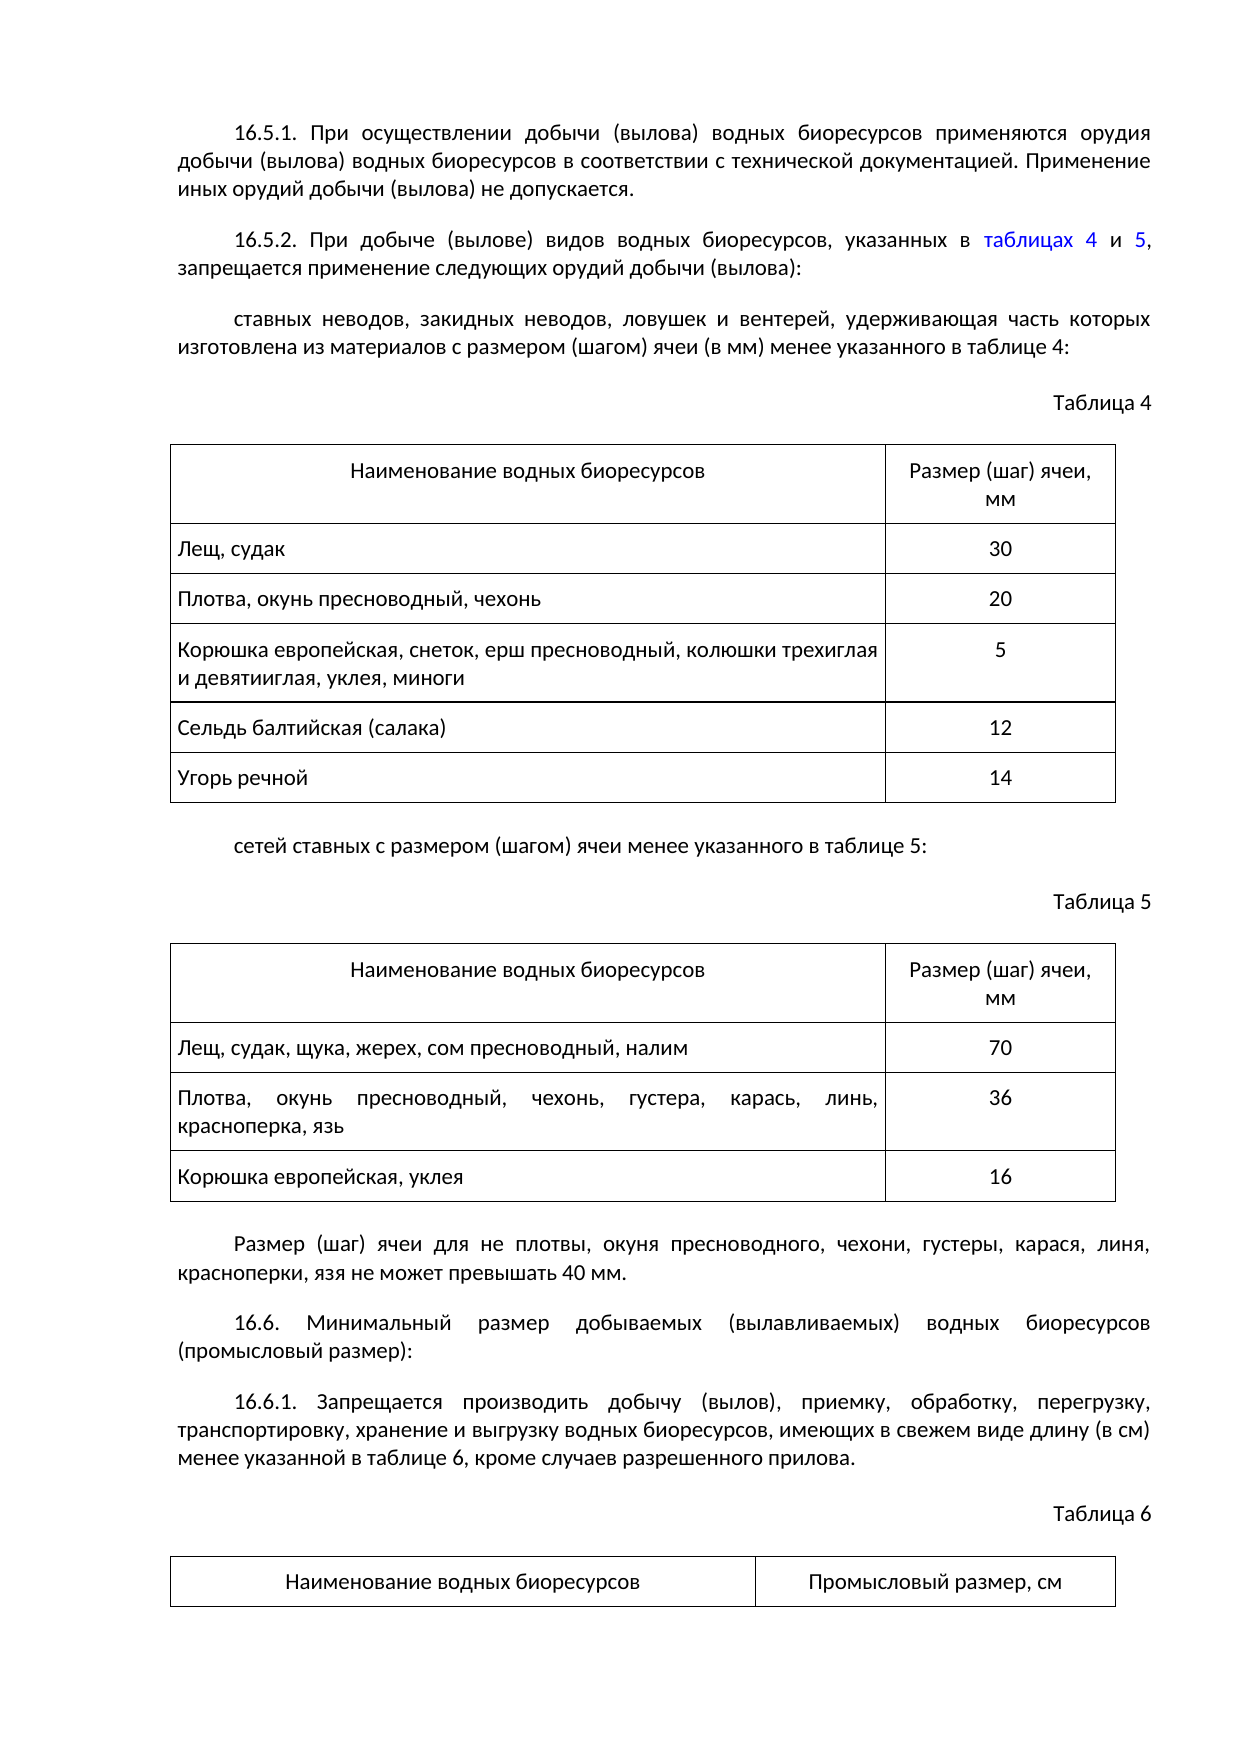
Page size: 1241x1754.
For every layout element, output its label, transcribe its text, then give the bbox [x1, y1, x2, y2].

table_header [171, 1557, 755, 1606]
table_cell 30 [886, 524, 1115, 573]
text Таблица 6 [177, 1499, 1152, 1528]
text Размер (шаг) ячеи для не плотвы, окуня пресноводного, чехони, густеры, карася, линя, красноперки, язя не может превышать 40 мм. [177, 1229, 1152, 1286]
table_cell 70 [886, 1023, 1115, 1072]
table_cell Лещ, судак, щука, жерех, сом пресноводный, налим [171, 1023, 885, 1072]
table_header Размер (шаг) ячеи, мм [886, 944, 1115, 1022]
table_cell 36 [886, 1073, 1115, 1150]
text ставных неводов, закидных неводов, ловушек и вентерей, удерживающая часть которых изготовлена из материалов с размером (шагом) ячеи (в мм) менее указанного в таблице 4: [177, 304, 1152, 360]
table_cell Корюшка европейская, уклея [171, 1151, 885, 1201]
table_cell Сельдь балтийская (салака) [171, 703, 885, 752]
text 16.6.1. Запрещается производить добычу (вылов), приемку, обработку, перегрузку, транспортировку, хранение и выгрузку водных биоресурсов, имеющих в свежем виде длину (в см) менее указанной в таблице 6, кроме случаев разрешенного прилова. [177, 1387, 1152, 1472]
text 16.6. Минимальный размер добываемых (вылавливаемых) водных биоресурсов (промысловый размер): [177, 1308, 1152, 1364]
table_cell 5 [886, 624, 1115, 701]
table_header Наименование водных биоресурсов [171, 944, 885, 1022]
text 16.5.2. При добыче (вылове) видов водных биоресурсов, указанных в таблицах 4 и 5, запрещается применение следующих орудий добычи (вылова): [177, 225, 1152, 281]
text 16.5.1. При осуществлении добычи (вылова) водных биоресурсов применяются орудия добычи (вылова) водных биоресурсов в соответствии с технической документацией. Применение иных орудий добычи (вылова) не допускается. [177, 118, 1152, 202]
table_header Размер (шаг) ячеи, мм [886, 445, 1115, 522]
text Таблица 4 [177, 388, 1152, 416]
text Таблица 5 [177, 887, 1152, 915]
table_cell Лещ, судак [171, 524, 885, 573]
table_header Наименование водных биоресурсов [171, 445, 885, 522]
table_cell 12 [886, 703, 1115, 752]
table_cell 20 [886, 574, 1115, 623]
text сетей ставных с размером (шагом) ячеи менее указанного в таблице 5: [177, 831, 1152, 859]
table_cell 16 [886, 1151, 1115, 1201]
table_header Промысловый размер, см [756, 1557, 1115, 1606]
table_cell 14 [886, 753, 1115, 802]
table_cell Угорь речной [171, 753, 885, 802]
table_cell Плотва, окунь пресноводный, чехонь, густера, карась, линь, красноперка, язь [171, 1073, 885, 1150]
table_cell Корюшка европейская, снеток, ерш пресноводный, колюшки трехиглая и девятииглая, уклея, миноги [171, 624, 885, 701]
table_cell Плотва, окунь пресноводный, чехонь [171, 574, 885, 623]
